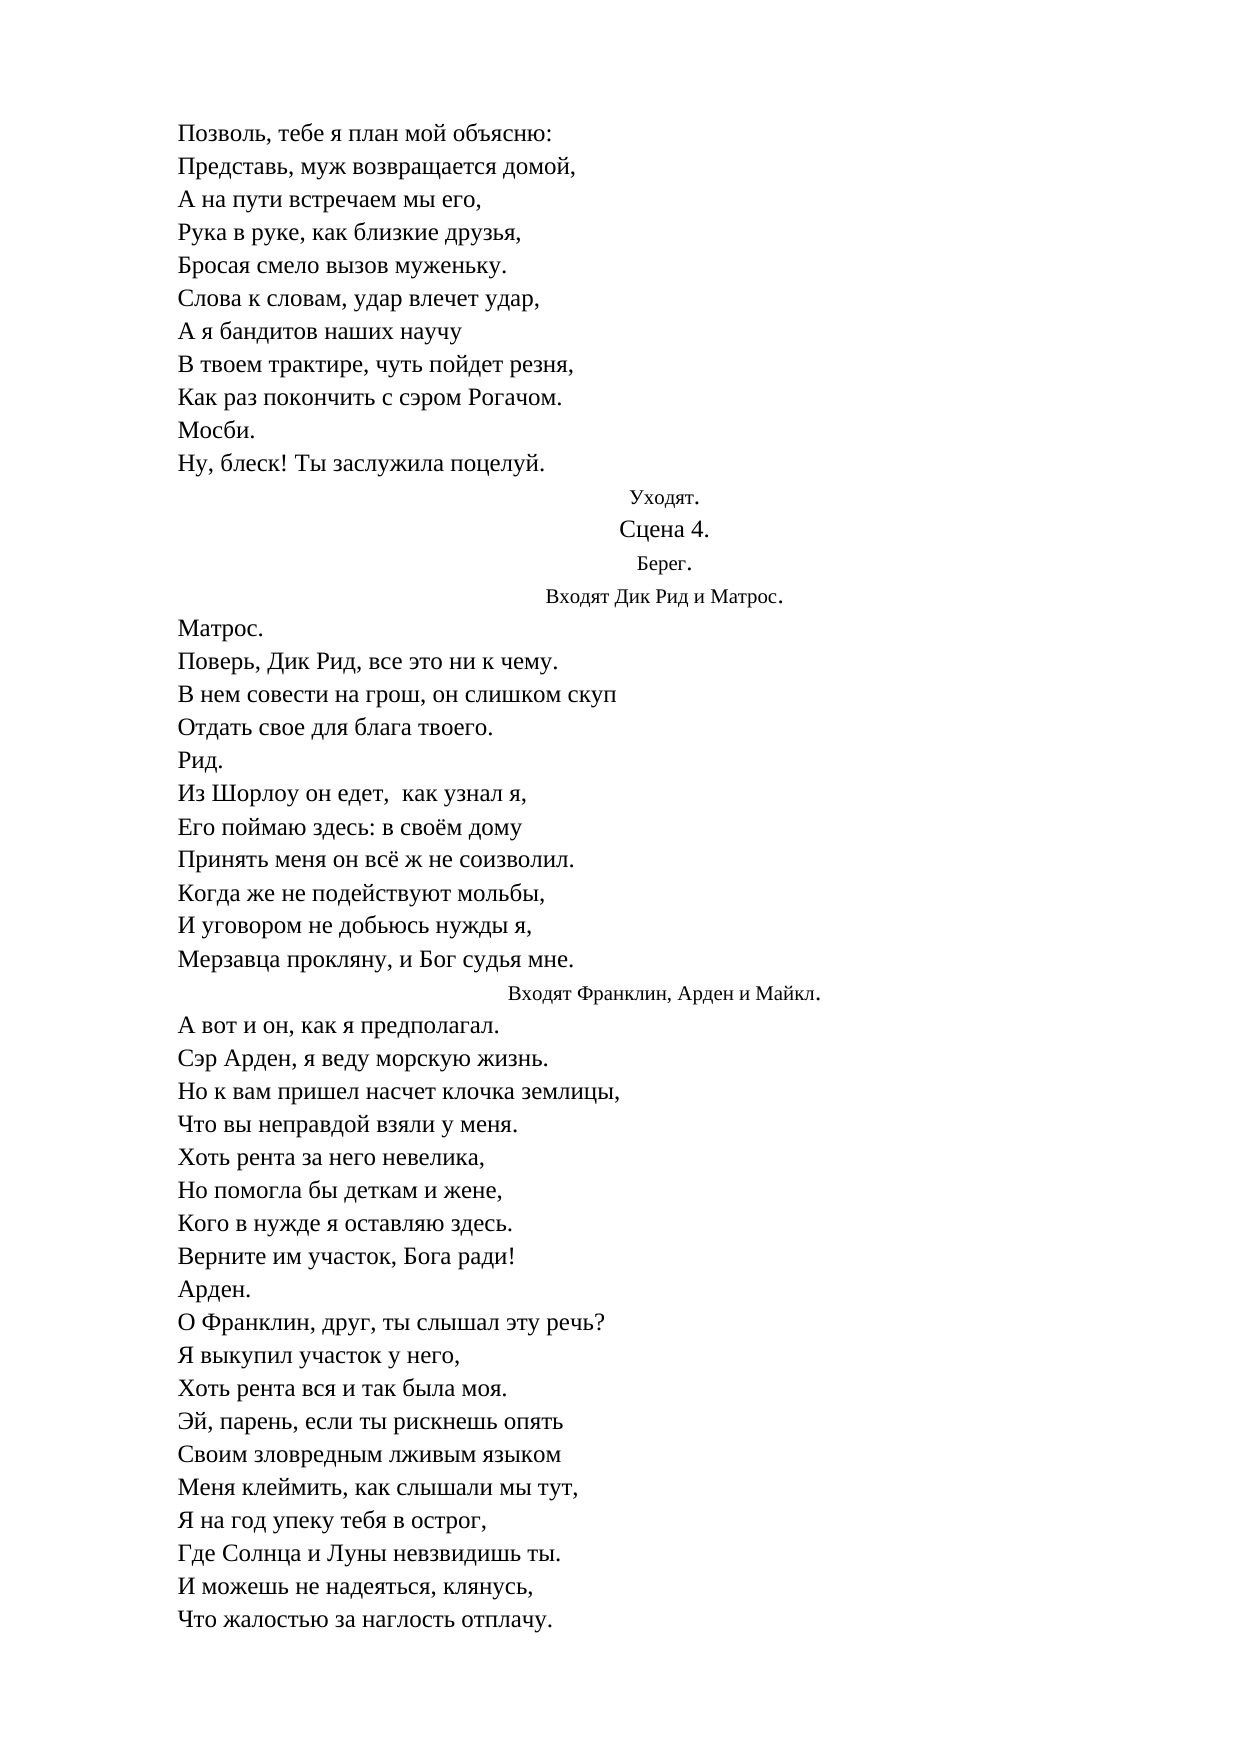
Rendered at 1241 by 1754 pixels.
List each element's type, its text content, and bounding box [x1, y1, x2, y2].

text Что жалостью за наглость отплачу. [177, 1604, 1152, 1633]
text Мерзавца прокляну, и Бог судья мне. [177, 944, 1152, 972]
text Я выкупил участок у него, [177, 1340, 1152, 1369]
text Позволь, тебе я план мой объясню: [177, 118, 1152, 147]
text А на пути встречаем мы его, [177, 184, 1152, 213]
text А вот и он, как я предполагал. [177, 1010, 1152, 1038]
text Рид. [177, 746, 1152, 774]
text Берег. [177, 547, 1152, 576]
text Принять меня он всё ж не соизволил. [177, 844, 1152, 873]
text Как раз покончить с сэром Рогачом. [177, 382, 1152, 411]
text В твоем трактире, чуть пойдет резня, [177, 349, 1152, 378]
text В нем совести на грош, он слишком скуп [177, 679, 1152, 708]
text Входят Франклин, Арден и Майкл. [177, 977, 1152, 1005]
text Сэр Арден, я веду морскую жизнь. [177, 1043, 1152, 1071]
text Хоть рента за него невелика, [177, 1142, 1152, 1171]
text Поверь, Дик Рид, все это ни к чему. [177, 646, 1152, 675]
text Меня клеймить, как слышали мы тут, [177, 1472, 1152, 1501]
text Кого в нужде я оставляю здесь. [177, 1208, 1152, 1237]
text И можешь не надеяться, клянусь, [177, 1571, 1152, 1600]
text Что вы неправдой взяли у меня. [177, 1109, 1152, 1137]
text Мосби. [177, 415, 1152, 444]
text О Франклин, друг, ты слышал эту речь? [177, 1307, 1152, 1336]
text Эй, парень, если ты рискнешь опять [177, 1406, 1152, 1435]
text Отдать свое для блага твоего. [177, 712, 1152, 741]
text Бросая смело вызов муженьку. [177, 250, 1152, 279]
text Матрос. [177, 613, 1152, 642]
text Входят Дик Рид и Матрос. [177, 580, 1152, 609]
text Своим зловредным лживым языком [177, 1439, 1152, 1468]
text Его поймаю здесь: в своём дому [177, 812, 1152, 840]
text Рука в руке, как близкие друзья, [177, 217, 1152, 246]
text Я на год упеку тебя в острог, [177, 1505, 1152, 1534]
text Верните им участок, Бога ради! [177, 1241, 1152, 1269]
text Из Шорлоу он едет, как узнал я, [177, 778, 1152, 807]
text Но помогла бы деткам и жене, [177, 1175, 1152, 1203]
text Хоть рента вся и так была моя. [177, 1373, 1152, 1402]
text Сцена 4. [177, 514, 1152, 543]
text Ну, блеск! Ты заслужила поцелуй. [177, 448, 1152, 477]
text И уговором не добьюсь нужды я, [177, 911, 1152, 939]
text Но к вам пришел насчет клочка землицы, [177, 1076, 1152, 1104]
text Слова к словам, удар влечет удар, [177, 283, 1152, 312]
text Когда же не подействуют мольбы, [177, 878, 1152, 906]
text Уходят. [177, 481, 1152, 510]
text А я бандитов наших научу [177, 316, 1152, 345]
text Арден. [177, 1274, 1152, 1303]
text Представь, муж возвращается домой, [177, 151, 1152, 180]
text Где Солнца и Луны невзвидишь ты. [177, 1538, 1152, 1567]
